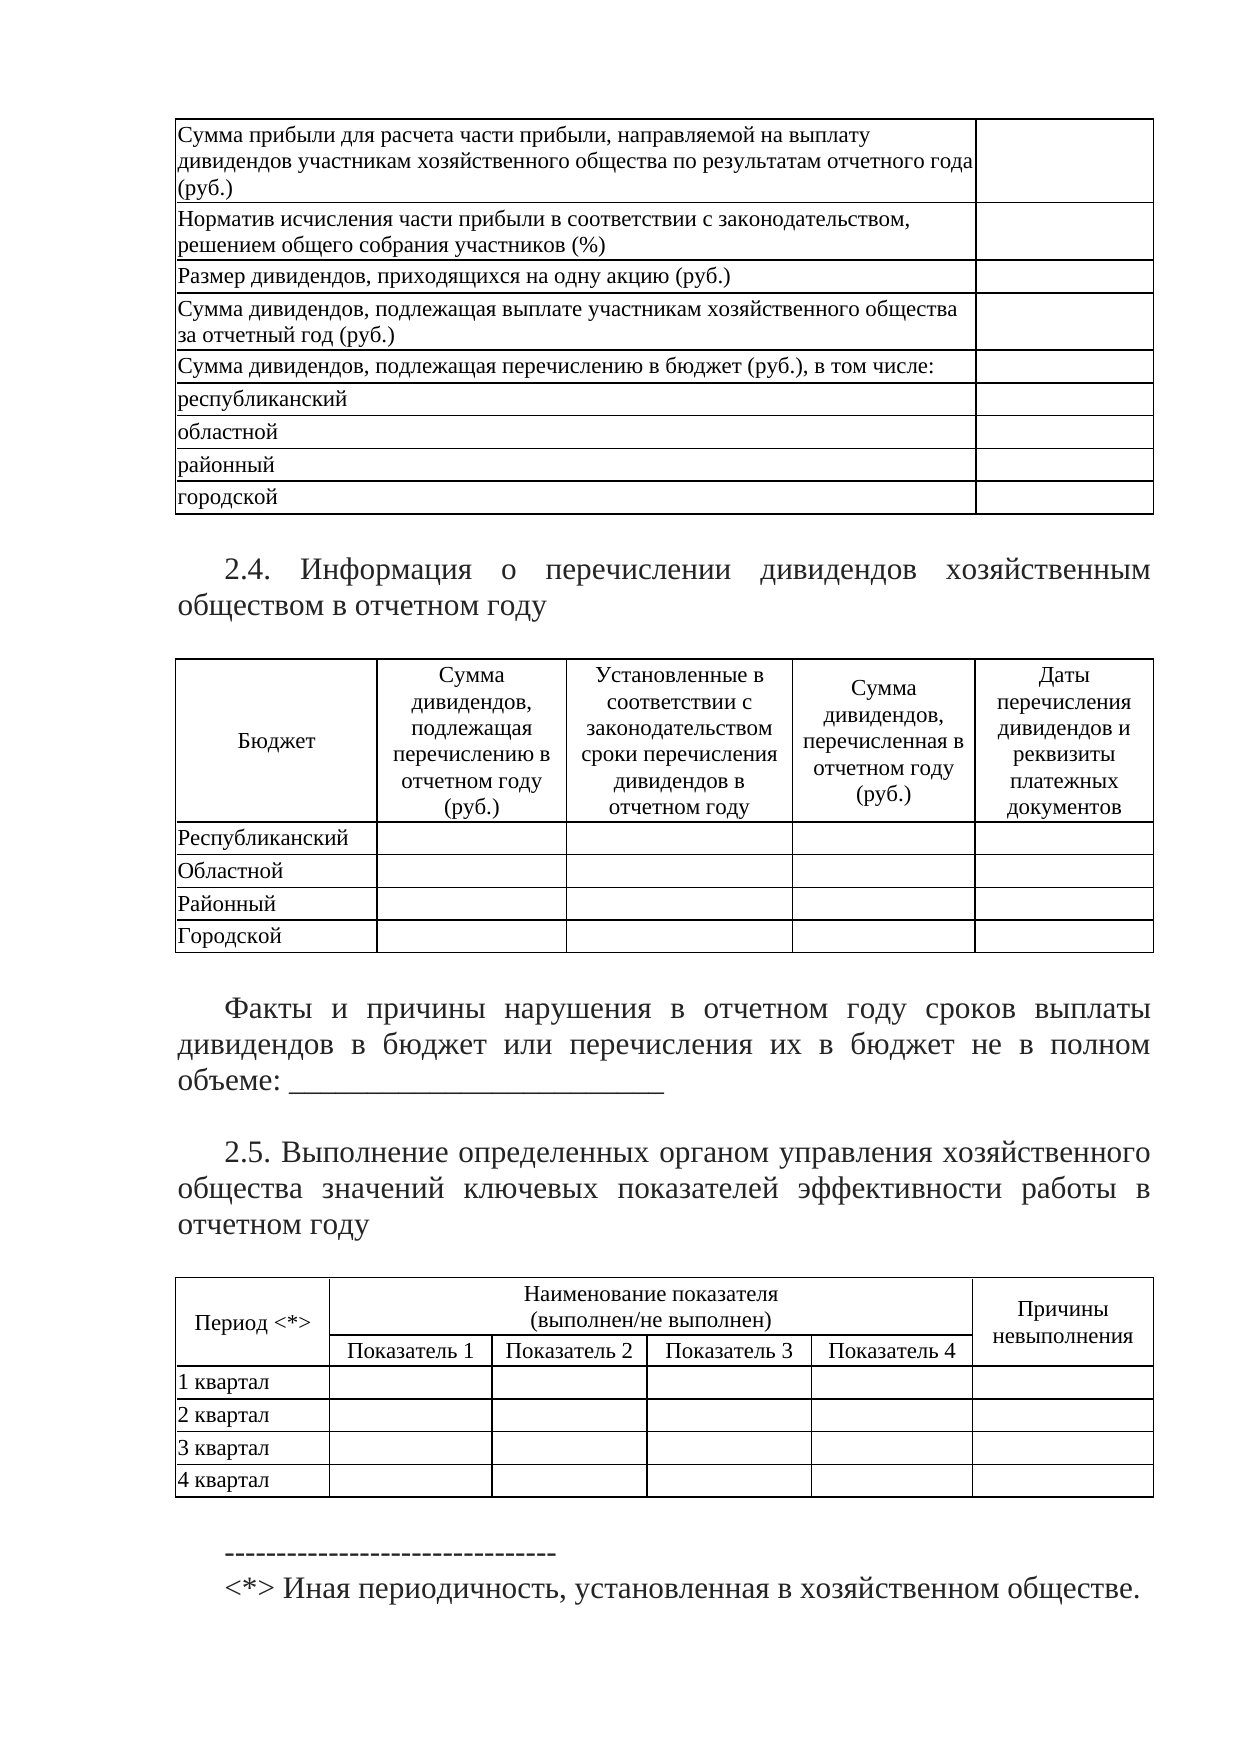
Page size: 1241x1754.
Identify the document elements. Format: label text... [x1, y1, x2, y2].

table_cell [977, 384, 1153, 415]
table_cell Районный [176, 888, 376, 919]
table_cell [330, 1432, 491, 1463]
table_header Даты перечисления дивидендов и реквизиты платежных документов [976, 660, 1153, 821]
table_cell [378, 921, 566, 952]
table_cell 2 квартал [176, 1399, 329, 1431]
table_cell Показатель 2 [493, 1336, 646, 1365]
table_cell [977, 416, 1153, 447]
table_cell Показатель 3 [648, 1336, 811, 1365]
table_cell [973, 1400, 1153, 1431]
table_cell [973, 1465, 1153, 1496]
table_cell республиканский [176, 383, 975, 415]
table_cell [812, 1465, 972, 1496]
table_cell [330, 1367, 491, 1398]
table_cell [812, 1400, 972, 1431]
table_cell [977, 482, 1153, 513]
table_cell [493, 1400, 646, 1431]
table_cell [793, 921, 974, 952]
table_cell Областной [176, 855, 376, 886]
table_header Сумма дивидендов, подлежащая перечислению в отчетном году (руб.) [378, 660, 566, 821]
table_cell [793, 823, 974, 854]
table_cell Сумма дивидендов, подлежащая выплате участникам хозяйственного общества за отчетный год (руб.) [176, 293, 975, 349]
text 2.5. Выполнение определенных органом управления хозяйственного общества значений ключевых показателей эффективности работы в отчетном году [177, 1133, 1152, 1241]
text 2.4. Информация о перечислении дивидендов хозяйственным обществом в отчетном году [177, 550, 1152, 622]
table_cell [976, 855, 1153, 886]
table_cell [648, 1367, 811, 1398]
table_cell [378, 888, 566, 919]
table_cell Показатель 1 [330, 1336, 491, 1365]
table_cell [793, 855, 974, 886]
table_cell [648, 1432, 811, 1463]
table_cell [493, 1432, 646, 1463]
table_cell Показатель 4 [812, 1336, 972, 1365]
table_cell [330, 1465, 491, 1496]
table_cell [567, 855, 792, 886]
table_cell 4 квартал [176, 1465, 329, 1496]
table_cell [976, 921, 1153, 952]
table_header Период <*> [176, 1278, 329, 1365]
table_cell [648, 1465, 811, 1496]
table_cell [378, 855, 566, 886]
table_header Сумма прибыли для расчета части прибыли, направляемой на выплату дивидендов участникам хозяйственного общества по результатам отчетного года (руб.) [176, 120, 975, 202]
table_cell районный [176, 449, 975, 480]
table_header Причины невыполнения [973, 1278, 1153, 1365]
table_cell [648, 1400, 811, 1431]
table_cell 1 квартал [176, 1366, 329, 1398]
table_cell [973, 1367, 1153, 1398]
table_cell городской [176, 481, 975, 513]
table_cell [976, 823, 1153, 854]
table_cell Городской [176, 920, 376, 952]
table_header Сумма дивидендов, перечисленная в отчетном году (руб.) [793, 660, 974, 821]
table_cell Сумма дивидендов, подлежащая перечислению в бюджет (руб.), в том числе: [176, 350, 975, 382]
table_cell Норматив исчисления части прибыли в соответствии с законодательством, решением общего собрания участников (%) [176, 203, 975, 259]
table_cell [378, 823, 566, 854]
table_header Бюджет [176, 660, 376, 821]
table_cell Республиканский [176, 822, 376, 854]
table_cell 3 квартал [176, 1432, 329, 1463]
table_cell [977, 261, 1153, 292]
text Факты и причины нарушения в отчетном году сроков выплаты дивидендов в бюджет или перечисления их в бюджет не в полном объеме: ________________________ [177, 989, 1152, 1097]
table_cell Размер дивидендов, приходящихся на одну акцию (руб.) [176, 260, 975, 292]
table_cell [977, 294, 1153, 349]
table_cell [493, 1367, 646, 1398]
table_cell [973, 1432, 1153, 1463]
table_cell [977, 203, 1153, 259]
table_cell [977, 351, 1153, 382]
table_cell [567, 823, 792, 854]
table_header [977, 120, 1153, 202]
table_header Установленные в соответствии с законодательством сроки перечисления дивидендов в отчетном году [567, 660, 792, 821]
table_cell [793, 888, 974, 919]
text <*> Иная периодичность, установленная в хозяйственном обществе. [177, 1569, 1152, 1606]
table_cell [812, 1432, 972, 1463]
table_cell областной [176, 416, 975, 447]
table_cell [976, 888, 1153, 919]
table_cell [493, 1465, 646, 1496]
table_header Наименование показателя (выполнен/не выполнен) [330, 1278, 972, 1334]
table_cell [330, 1400, 491, 1431]
text -------------------------------- [177, 1534, 1152, 1569]
table_cell [977, 449, 1153, 480]
table_cell [567, 921, 792, 952]
table_cell [812, 1367, 972, 1398]
table_cell [567, 888, 792, 919]
